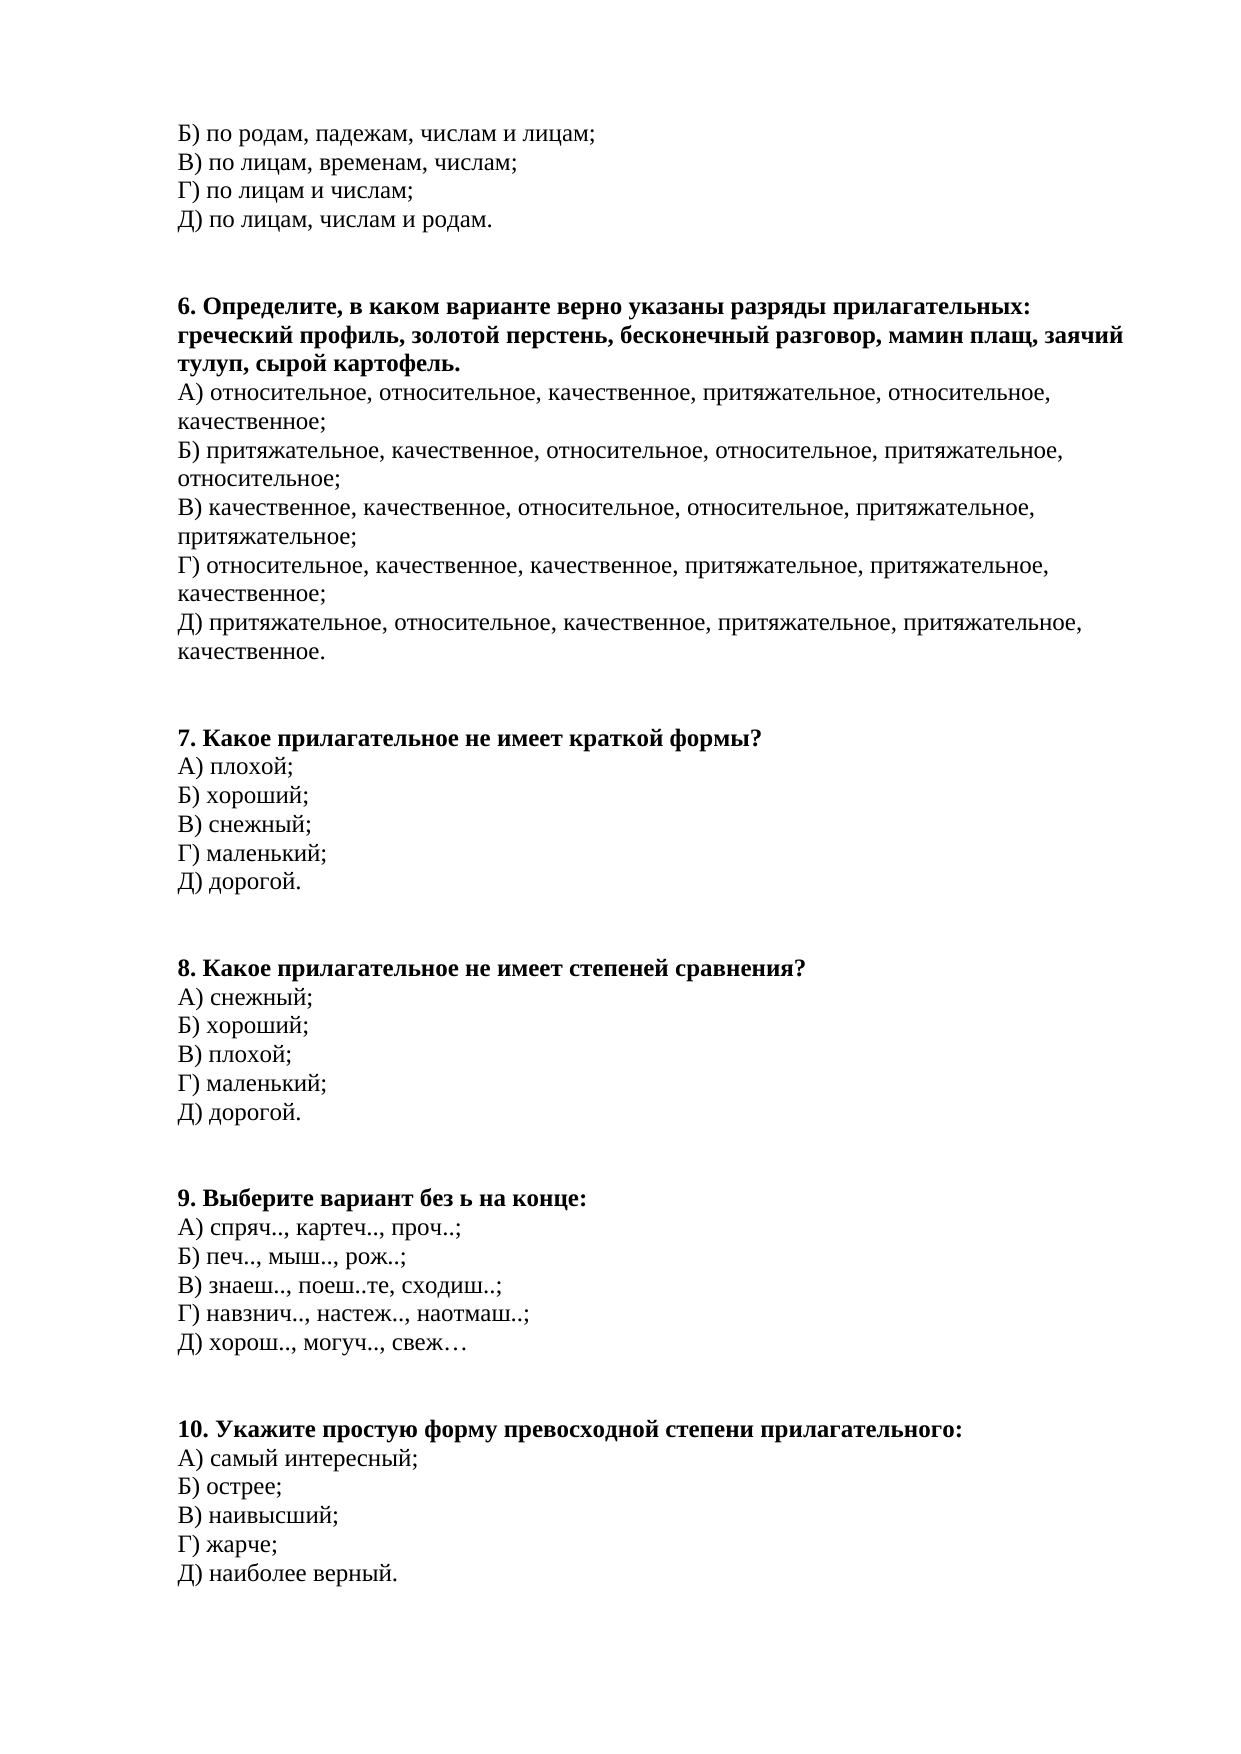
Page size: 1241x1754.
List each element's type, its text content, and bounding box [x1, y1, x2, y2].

text 9. Выберите вариант без ь на конце: А) спряч.., картеч.., проч..; Б) печ.., мыш.., рож..; В) знаеш.., поеш..те, сходиш..; Г) навзнич.., настеж.., наотмаш..; Д) хорош.., могуч.., свеж… [177, 1155, 1152, 1356]
text 10. Укажите простую форму превосходной степени прилагательного: А) самый интересный; Б) острее; В) наивысший; Г) жарче; Д) наиболее верный. [177, 1385, 1152, 1586]
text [177, 118, 1152, 233]
text 6. Определите, в каком варианте верно указаны разряды прилагательных: греческий профиль, золотой перстень, бесконечный разговор, мамин плащ, заячий тулуп, сырой картофель. А) относительное, относительное, качественное, притяжательное, относительное, качественное; Б) притяжательное, качественное, относительное, относительное, притяжательное, относительное; В) качественное, качественное, относительное, относительное, притяжательное, притяжательное; Г) относительное, качественное, качественное, притяжательное, притяжательное, качественное; Д) притяжательное, относительное, качественное, притяжательное, притяжательное, качественное. [177, 262, 1152, 665]
text 8. Какое прилагательное не имеет степеней сравнения? А) снежный; Б) хороший; В) плохой; Г) маленький; Д) дорогой. [177, 924, 1152, 1126]
text 7. Какое прилагательное не имеет краткой формы? А) плохой; Б) хороший; В) снежный; Г) маленький; Д) дорогой. [177, 694, 1152, 895]
